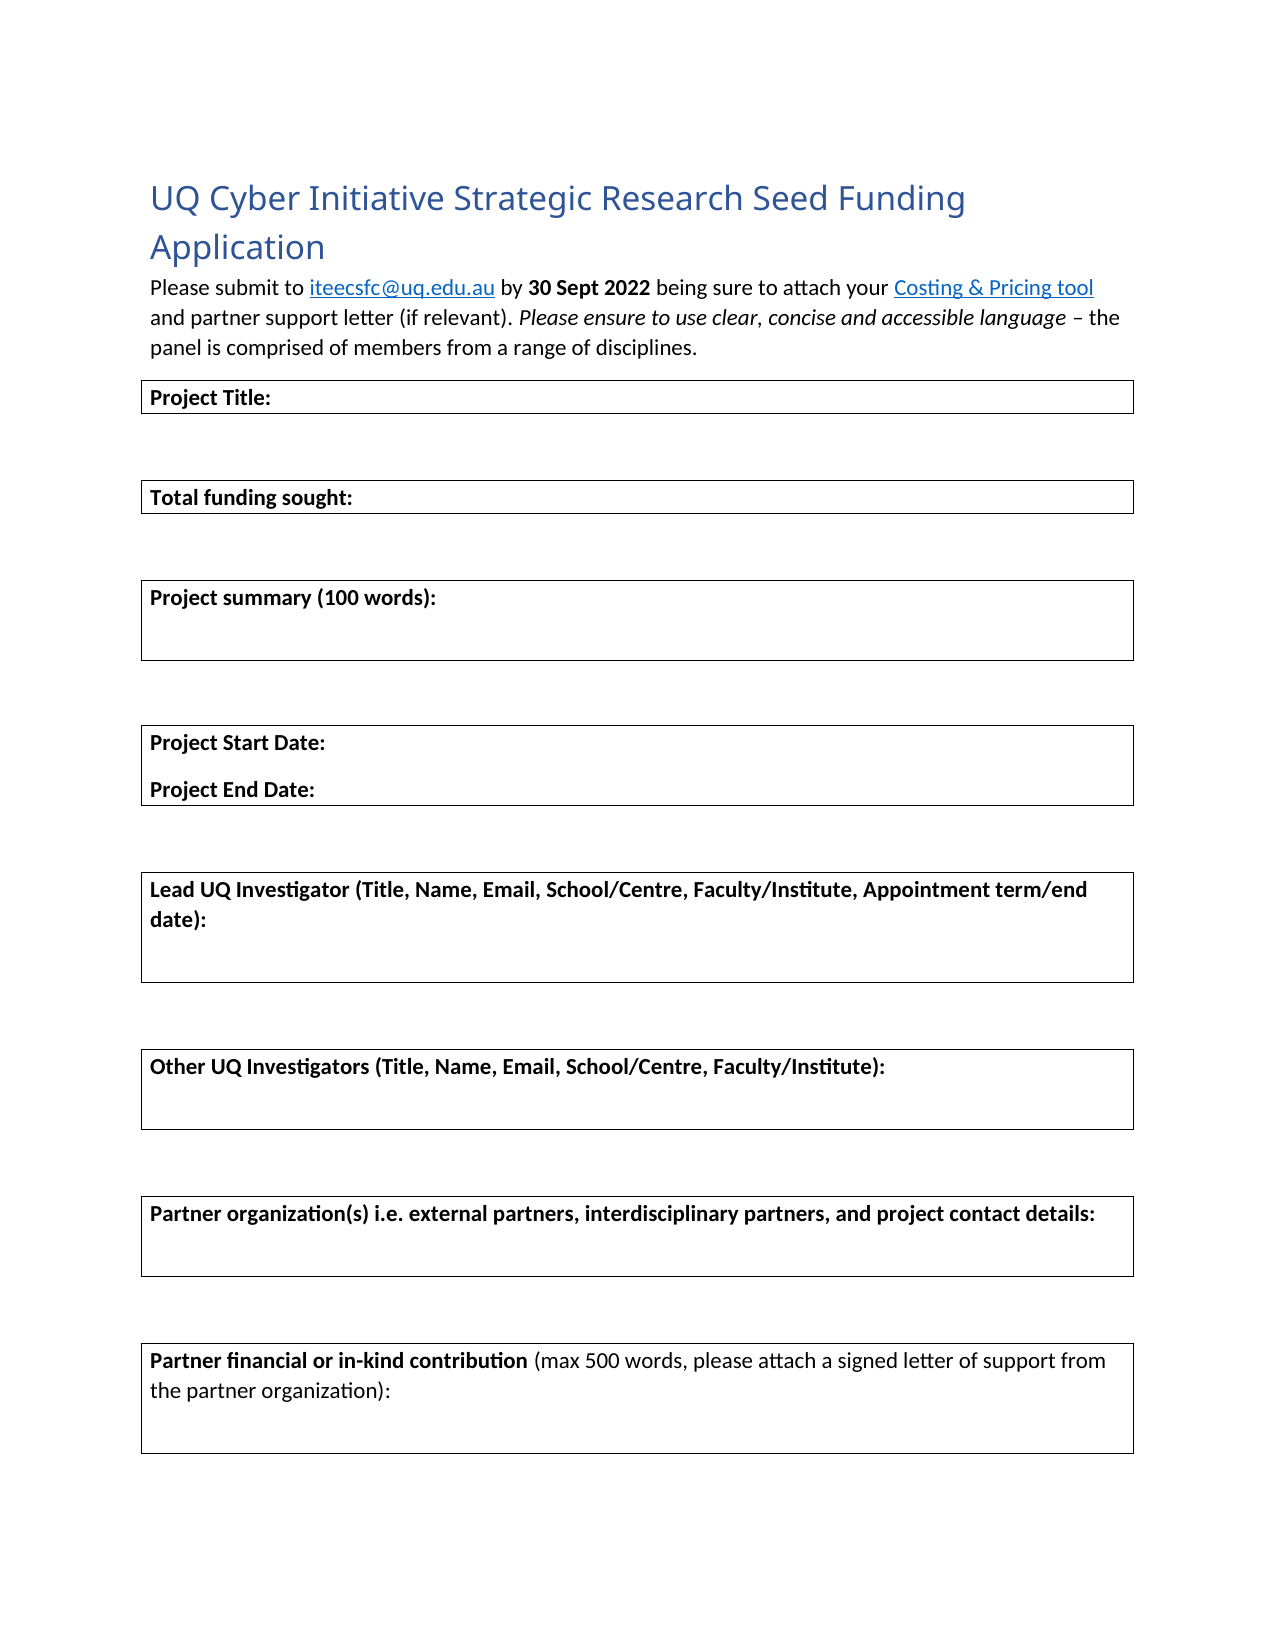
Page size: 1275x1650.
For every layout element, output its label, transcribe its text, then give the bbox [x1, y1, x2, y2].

text Project summary (100 words): [142, 581, 1133, 611]
subtitle UQ Cyber Initiative Strategic Research Seed Funding Application [150, 175, 1125, 269]
text Project Title: [142, 381, 1133, 413]
text Other UQ Investigators (Title, Name, Email, School/Centre, Faculty/Institute): [142, 1050, 1133, 1080]
text Lead UQ Investigator (Title, Name, Email, School/Centre, Faculty/Institute, Appointment term/end date): [142, 873, 1133, 933]
text Project Start Date: [142, 726, 1133, 756]
text Please submit to iteecsfc@uq.edu.au by 30 Sept 2022 being sure to attach your Costing & Pricing tool and partner support letter (if relevant). Please ensure to use clear, concise and accessible language – the panel is comprised of members from a range of disciplines. [150, 273, 1125, 361]
text Partner organization(s) i.e. external partners, interdisciplinary partners, and project contact details: [142, 1197, 1133, 1227]
text Total funding sought: [142, 481, 1133, 513]
text Partner financial or in-kind contribution (max 500 words, please attach a signed letter of support from the partner organization): [142, 1344, 1133, 1404]
text Project End Date: [142, 772, 1133, 805]
